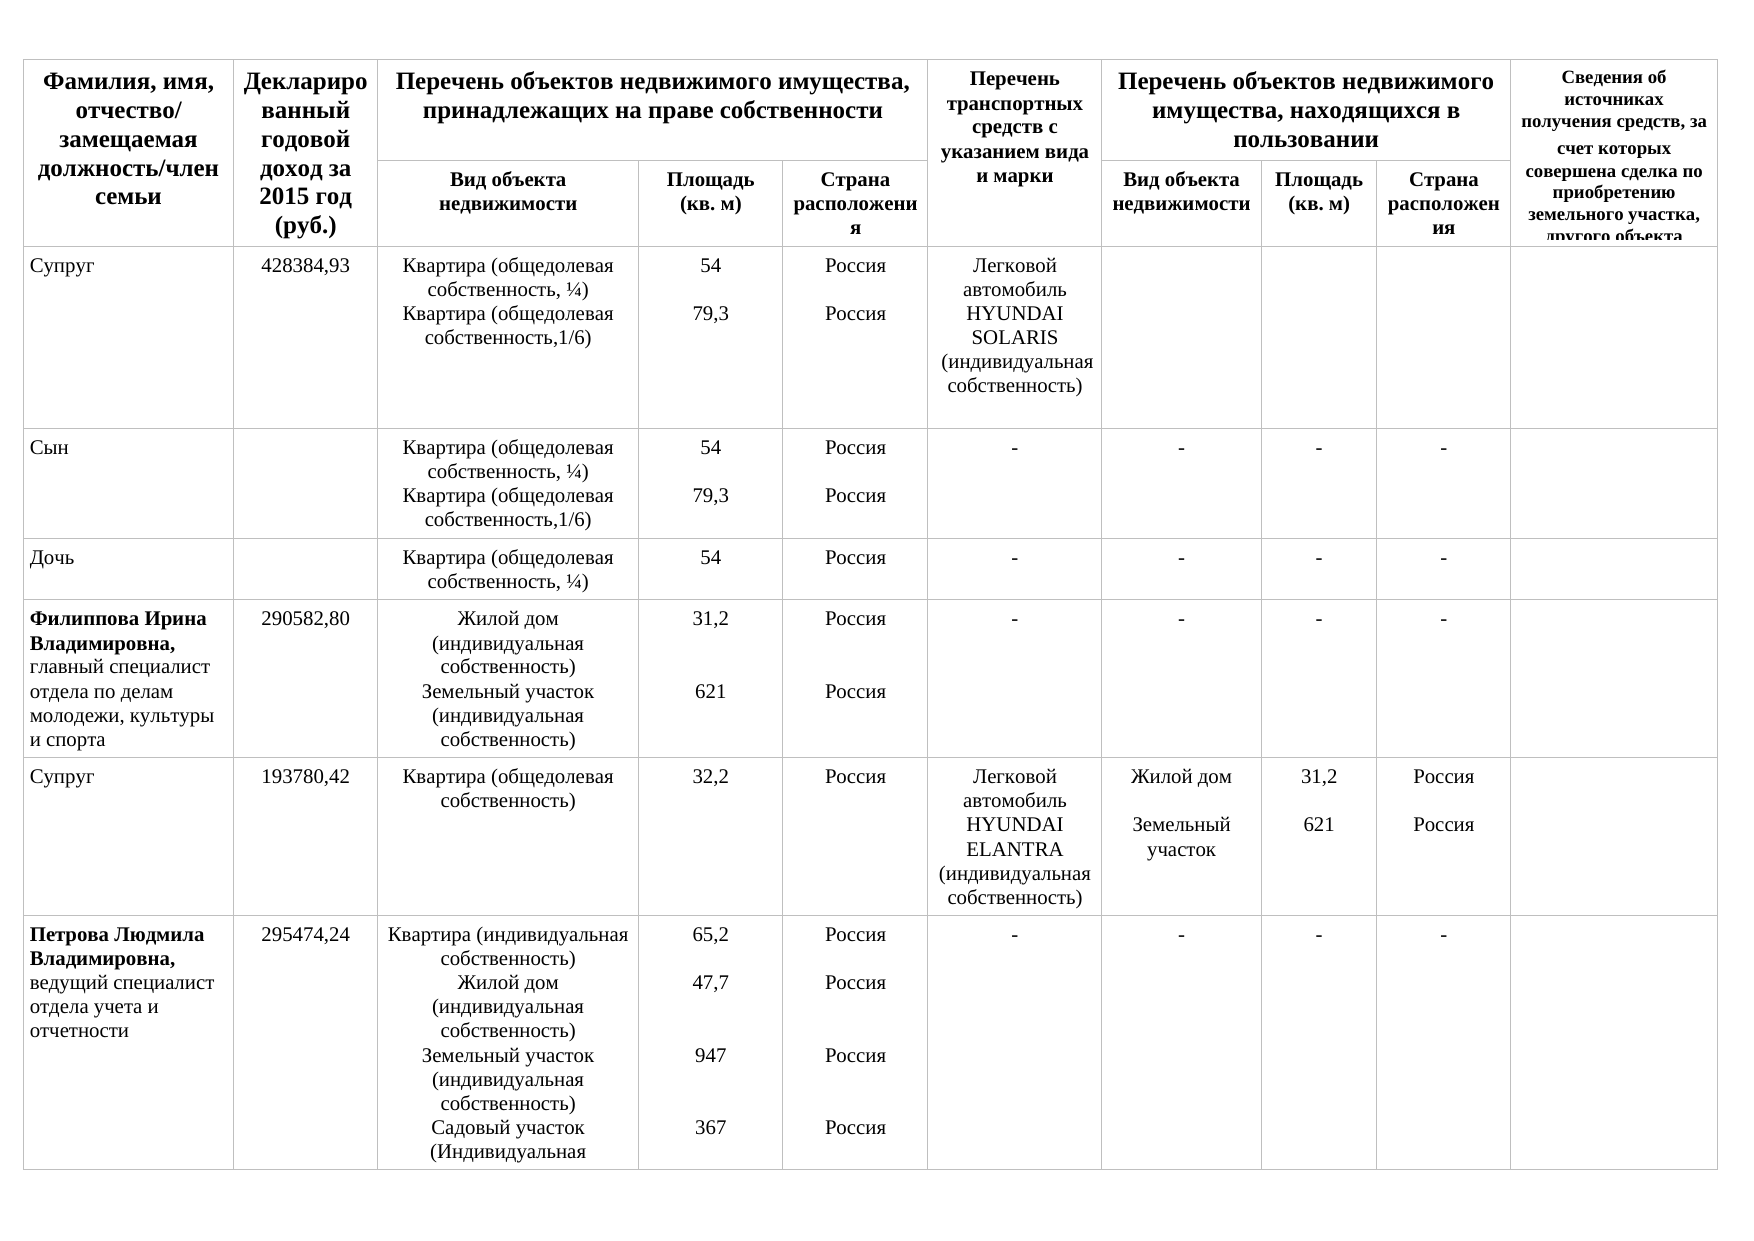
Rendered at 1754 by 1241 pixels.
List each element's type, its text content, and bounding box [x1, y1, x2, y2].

table_cell Россия Россия [1377, 758, 1510, 915]
table_cell - [928, 916, 1101, 1169]
table_cell [1262, 247, 1376, 428]
table_cell - [1262, 600, 1376, 757]
table_cell Квартира (общедолевая собственность) [378, 758, 638, 915]
table_header Перечень транспортных средств с указанием вида и марки [928, 60, 1101, 246]
table_cell [1377, 247, 1510, 428]
table_cell Россия Россия Россия Россия [783, 916, 927, 1169]
table_cell [1511, 916, 1717, 1169]
table_cell Квартира (общедолевая собственность, ¼) Квартира (общедолевая собственность,1/6) [378, 429, 638, 537]
table_cell - [1377, 916, 1510, 1169]
table_cell - [1102, 600, 1261, 757]
table_cell 54 [639, 539, 782, 599]
table_cell 290582,80 [234, 600, 377, 757]
table_cell [1511, 247, 1717, 428]
table_cell 54 79,3 [639, 247, 782, 428]
table_cell Легковой автомобиль HYUNDAI SOLARIS (индивидуальная собственность) [928, 247, 1101, 428]
table_cell Петрова Людмила Владимировна, ведущий специалист отдела учета и отчетности [24, 916, 233, 1169]
table_cell Вид объекта недвижимости [1102, 161, 1261, 246]
table_cell 193780,42 [234, 758, 377, 915]
table_cell Жилой дом (индивидуальная собственность) Земельный участок (индивидуальная собственность) [378, 600, 638, 757]
table_cell Вид объекта недвижимости [378, 161, 638, 246]
table_cell Сын [24, 429, 233, 537]
table_cell [1511, 600, 1717, 757]
table_cell Страна расположения [1377, 161, 1510, 246]
table_cell - [928, 539, 1101, 599]
table_cell Квартира (общедолевая собственность, ¼) [378, 539, 638, 599]
table_header Перечень объектов недвижимого имущества, принадлежащих на праве собственности [378, 60, 927, 160]
table_cell [1102, 247, 1261, 428]
table_cell [1511, 429, 1717, 537]
table_cell Супруг [24, 758, 233, 915]
table_cell Россия [783, 539, 927, 599]
table_cell - [928, 600, 1101, 757]
table_header Фамилия, имя, отчество/ замещаемая должность/член семьи [24, 60, 233, 246]
table_cell [234, 539, 377, 599]
table_cell 428384,93 [234, 247, 377, 428]
table_cell Россия [783, 758, 927, 915]
table_cell - [1262, 539, 1376, 599]
table_header Сведения об источниках получения средств, за счет которых совершена сделка по приобретению земельного участка, другого объекта недвижимого имущества, транспортного средства, ценных бумаг, акций (долей участия, паев в уставных (складочных) капиталах организаций) [1511, 60, 1717, 246]
table_cell [234, 429, 377, 537]
table_cell Квартира (общедолевая собственность, ¼) Квартира (общедолевая собственность,1/6) [378, 247, 638, 428]
table_cell Площадь (кв. м) [1262, 161, 1376, 246]
table_cell Жилой дом Земельный участок [1102, 758, 1261, 915]
table_cell Легковой автомобиль HYUNDAI ELANTRA (индивидуальная собственность) [928, 758, 1101, 915]
table_cell - [1102, 429, 1261, 537]
table_cell [1511, 539, 1717, 599]
table_cell - [1377, 600, 1510, 757]
table_cell - [1377, 429, 1510, 537]
table_cell - [928, 429, 1101, 537]
table_header Перечень объектов недвижимого имущества, находящихся в пользовании [1102, 60, 1510, 160]
table_cell 32,2 [639, 758, 782, 915]
table_cell Площадь (кв. м) [639, 161, 782, 246]
table_cell 54 79,3 [639, 429, 782, 537]
table_cell Супруг [24, 247, 233, 428]
table_cell Страна расположения [783, 161, 927, 246]
table_cell - [1102, 539, 1261, 599]
table_cell 31,2 621 [639, 600, 782, 757]
table_cell Россия Россия [783, 247, 927, 428]
table_cell [1511, 758, 1717, 915]
table_cell - [1262, 429, 1376, 537]
table_header Декларированный годовой доход за 2015 год (руб.) [234, 60, 377, 246]
table_cell Филиппова Ирина Владимировна, главный специалист отдела по делам молодежи, культуры и спорта [24, 600, 233, 757]
table_cell - [1377, 539, 1510, 599]
table_cell 65,2 47,7 947 367 [639, 916, 782, 1169]
table_cell Дочь [24, 539, 233, 599]
table_cell 295474,24 [234, 916, 377, 1169]
table_cell - [1102, 916, 1261, 1169]
table_cell - [1262, 916, 1376, 1169]
table_cell Россия Россия [783, 429, 927, 537]
table_cell 31,2 621 [1262, 758, 1376, 915]
table_cell Россия Россия [783, 600, 927, 757]
